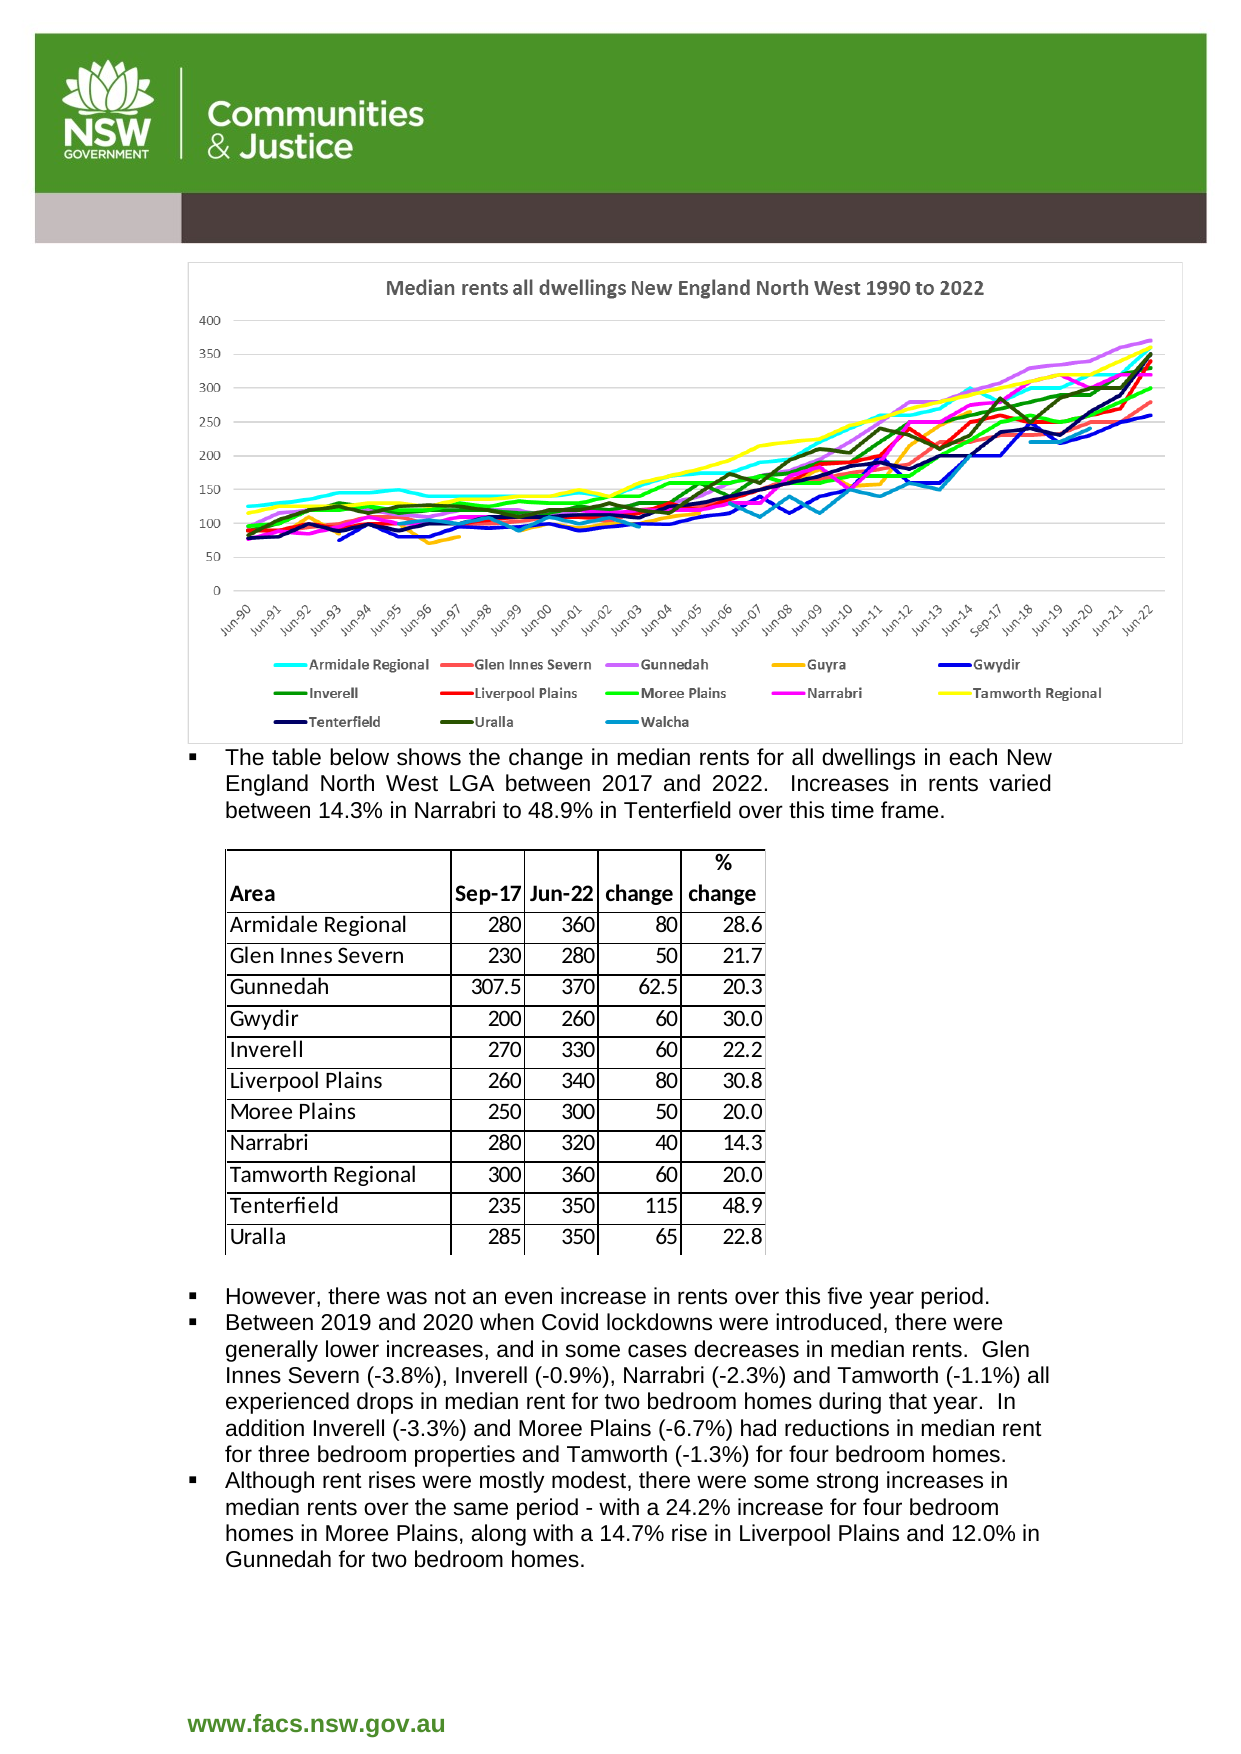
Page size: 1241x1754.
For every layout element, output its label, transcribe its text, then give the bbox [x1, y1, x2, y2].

list Although rent rises were mostly modest, there were some strong increases in median rents over the same period - with a 24.2% increase for four bedroom homes in Moree Plains, along with a 14.7% rise in Liverpool Plains and 12.0% in Gunnedah for two bedroom homes. [187, 1467, 1053, 1573]
list However, there was not an even increase in rents over this five year period. [187, 1283, 1053, 1309]
list Between 2019 and 2020 when Covid lockdowns were introduced, there were generally lower increases, and in some cases decreases in median rents. Glen Innes Severn (-3.8%), Inverell (-0.9%), Narrabri (-2.3%) and Tamworth (-1.1%) all experienced drops in median rent for two bedroom homes during that year. In addition Inverell (-3.3%) and Moree Plains (-6.7%) had reductions in median rent for three bedroom properties and Tamworth (-1.3%) for four bedroom homes. [187, 1309, 1053, 1467]
picture [6, 4, 1235, 744]
list The table below shows the change in median rents for all dwellings in each New England North West LGA between 2017 and 2022. Increases in rents varied between 14.3% in Narrabri to 48.9% in Tenterfield over this time frame. [187, 744, 1053, 823]
